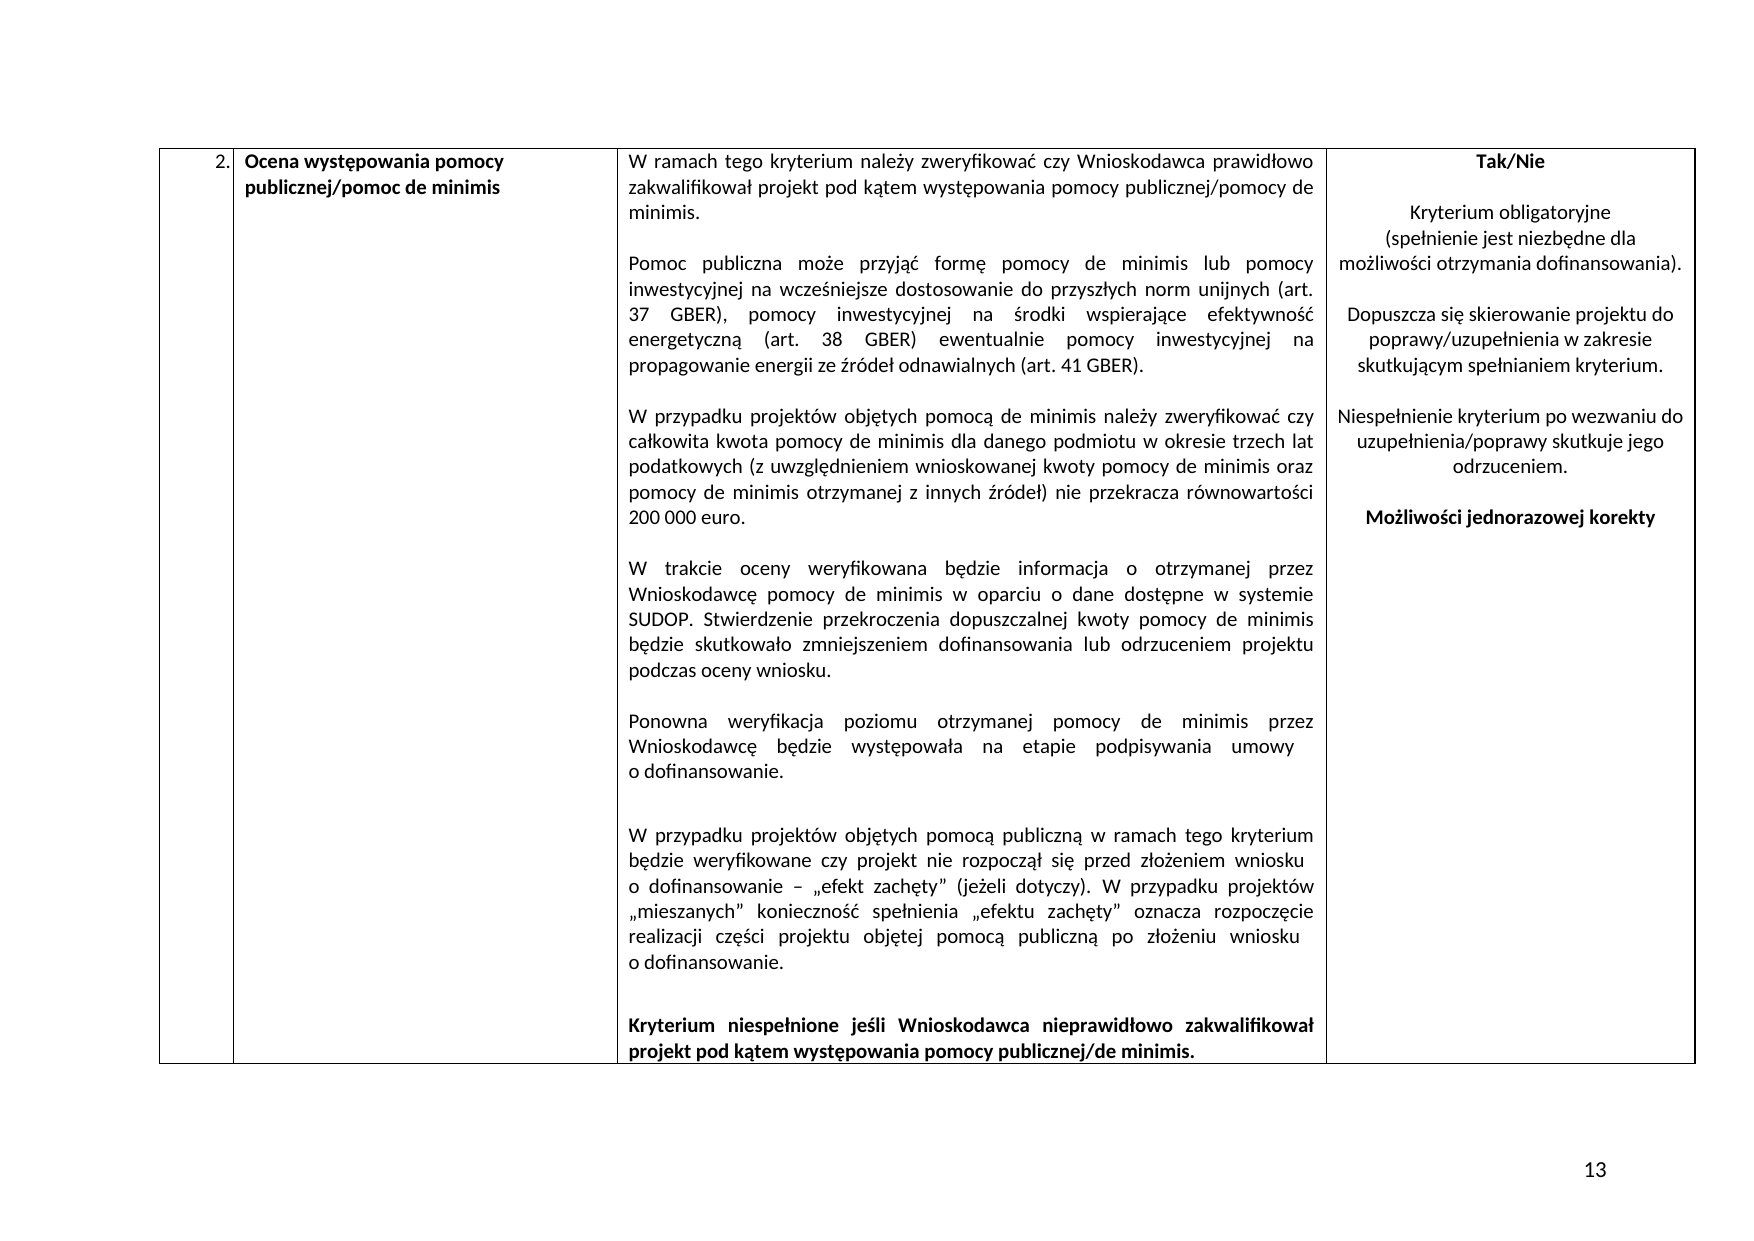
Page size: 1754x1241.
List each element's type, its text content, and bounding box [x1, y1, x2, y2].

table_cell [160, 149, 233, 1063]
table_cell Tak/Nie Kryterium obligatoryjne (spełnienie jest niezbędne dla możliwości otrzymania dofinansowania). Dopuszcza się skierowanie projektu do poprawy/uzupełnienia w zakresie skutkującym spełnianiem kryterium. Niespełnienie kryterium po wezwaniu do uzupełnienia/poprawy skutkuje jego odrzuceniem. Możliwości jednorazowej korekty [1327, 149, 1694, 1063]
table_cell W ramach tego kryterium należy zweryfikować czy Wnioskodawca prawidłowo zakwalifikował projekt pod kątem występowania pomocy publicznej/pomocy de minimis. Pomoc publiczna może przyjąć formę pomocy de minimis lub pomocy inwestycyjnej na wcześniejsze dostosowanie do przyszłych norm unijnych (art. 37 GBER), pomocy inwestycyjnej na środki wspierające efektywność energetyczną (art. 38 GBER) ewentualnie pomocy inwestycyjnej na propagowanie energii ze źródeł odnawialnych (art. 41 GBER). W przypadku projektów objętych pomocą de minimis należy zweryfikować czy całkowita kwota pomocy de minimis dla danego podmiotu w okresie trzech lat podatkowych (z uwzględnieniem wnioskowanej kwoty pomocy de minimis oraz pomocy de minimis otrzymanej z innych źródeł) nie przekracza równowartości 200 000 euro. W trakcie oceny weryfikowana będzie informacja o otrzymanej przez Wnioskodawcę pomocy de minimis w oparciu o dane dostępne w systemie SUDOP. Stwierdzenie przekroczenia dopuszczalnej kwoty pomocy de minimis będzie skutkowało zmniejszeniem dofinansowania lub odrzuceniem projektu podczas oceny wniosku. Ponowna weryfikacja poziomu otrzymanej pomocy de minimis przez Wnioskodawcę będzie występowała na etapie podpisywania umowy o dofinansowanie. W przypadku projektów objętych pomocą publiczną w ramach tego kryterium będzie weryfikowane czy projekt nie rozpoczął się przed złożeniem wniosku o dofinansowanie – „efekt zachęty” (jeżeli dotyczy). W przypadku projektów „mieszanych” konieczność spełnienia „efektu zachęty” oznacza rozpoczęcie realizacji części projektu objętej pomocą publiczną po złożeniu wniosku o dofinansowanie. Kryterium niespełnione jeśli Wnioskodawca nieprawidłowo zakwalifikował projekt pod kątem występowania pomocy publicznej/de minimis. [618, 149, 1326, 1063]
table_cell Ocena występowania pomocy publicznej/pomoc de minimis [234, 149, 617, 1063]
